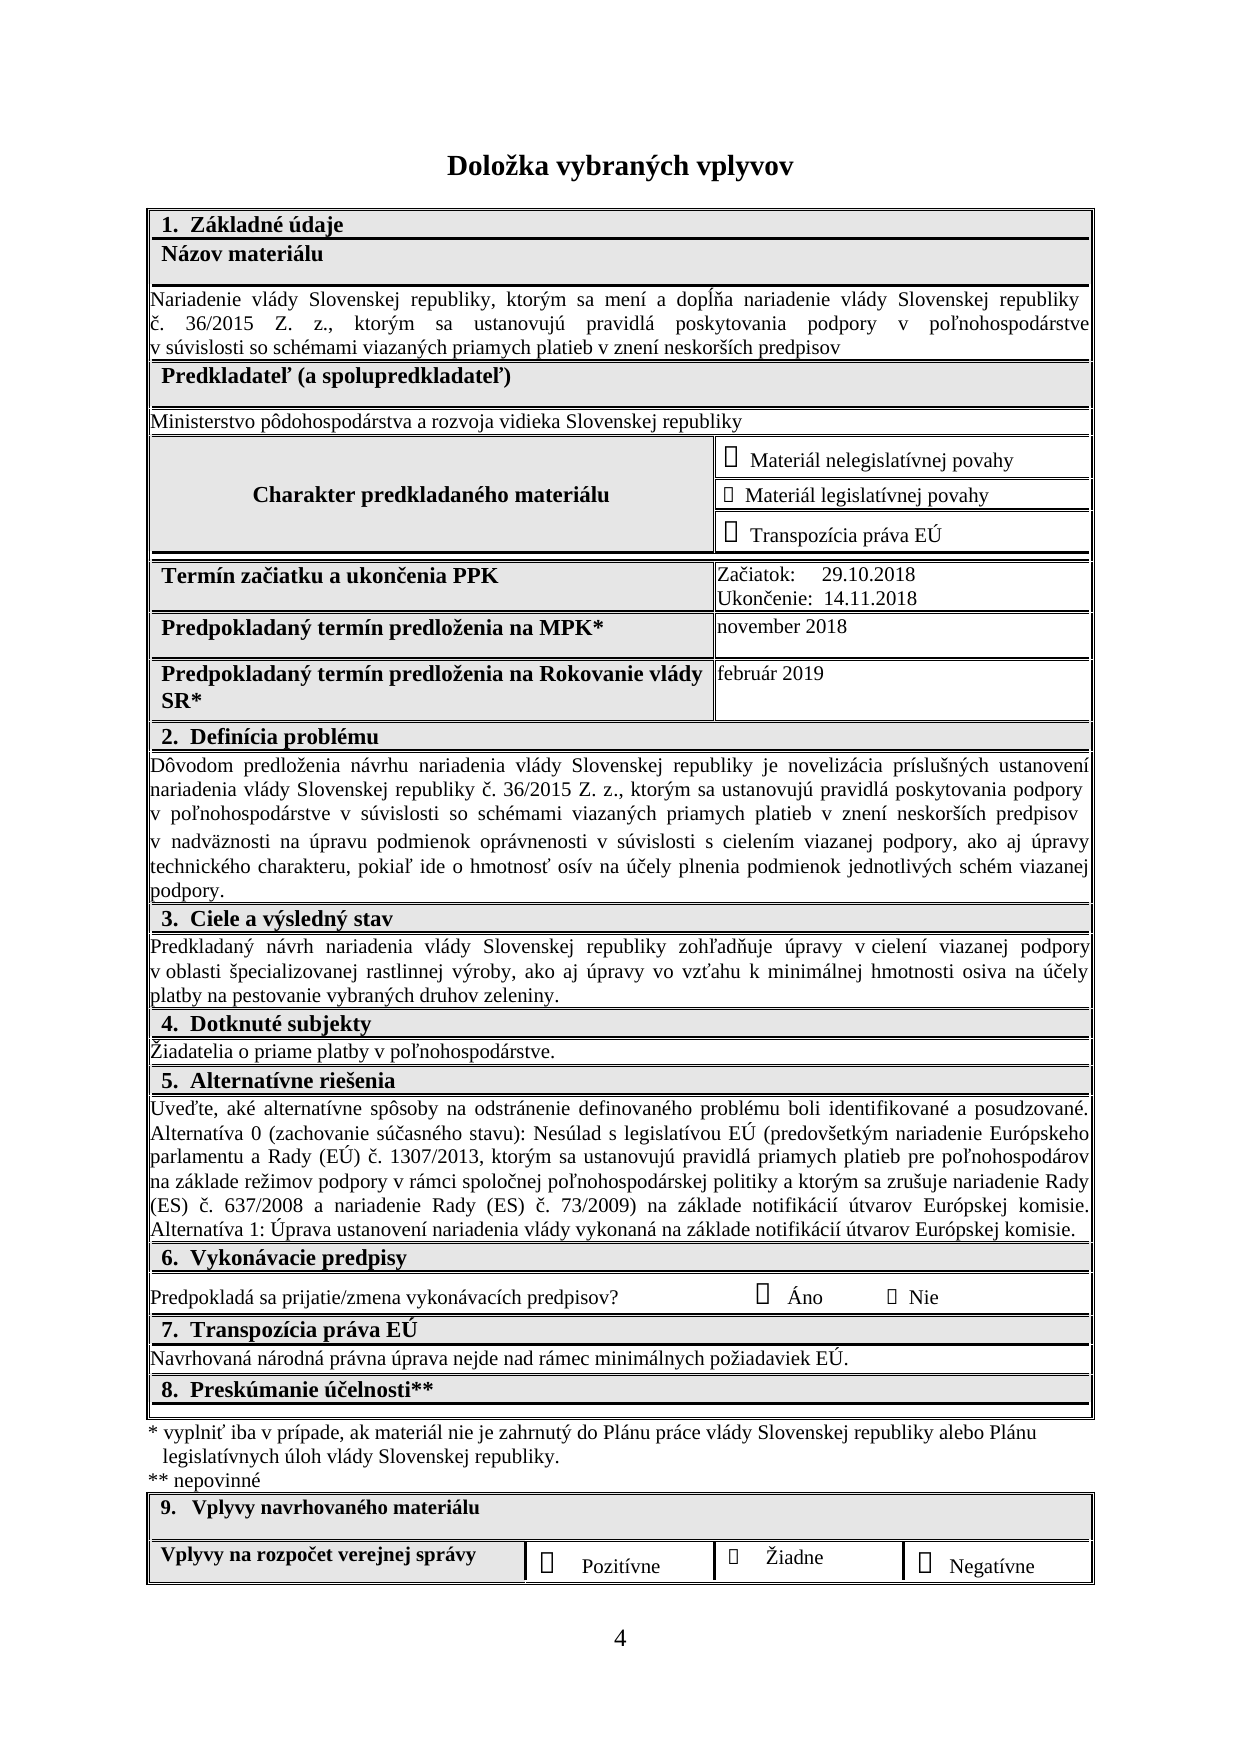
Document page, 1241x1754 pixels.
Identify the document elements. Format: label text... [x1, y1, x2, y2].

table_cell Ministerstvo pôdohospodárstva a rozvoja vidieka Slovenskej republiky [150, 406, 1092, 433]
table_header 2. Definícia problému [148, 720, 1093, 749]
table_cell  Transpozícia práva EÚ [716, 508, 1092, 551]
table_cell 8. Preskúmanie účelnosti** [150, 1373, 1092, 1402]
table_cell  Negatívne [903, 1539, 1093, 1582]
table_cell Žiadatelia o priame platby v poľnohospodárstve. [150, 1036, 1092, 1063]
table_cell Predkladateľ (a spolupredkladateľ) [150, 359, 1092, 406]
text Doložka vybraných vplyvov [148, 148, 1093, 181]
table_cell Navrhovaná národná právna úprava nejde nad rámec minimálnych požiadaviek EÚ. [148, 1343, 1093, 1372]
text * vyplniť iba v prípade, ak materiál nie je zahrnutý do Plánu práce vlády Slovenskej republiky alebo Plánu legislatívnych úloh vlády Slovenskej republiky. [148, 1420, 1093, 1468]
table_cell Nariadenie vlády Slovenskej republiky, ktorým sa mení a dopĺňa nariadenie vlády Slovenskej republiky č. 36/2015 Z. z., ktorým sa ustanovujú pravidlá poskytovania podpory v poľnohospodárstve v súvislosti so schémami viazaných priamych platieb v znení neskorších predpisov [150, 284, 1091, 359]
table_cell  Materiál nelegislatívnej povahy [716, 434, 1092, 476]
table_cell 7. Transpozícia práva EÚ [150, 1313, 1092, 1343]
table_cell Predpokladaný termín predloženia na Rokovanie vlády SR* [150, 657, 713, 720]
table_cell  Žiadne [714, 1542, 903, 1582]
table_cell 5. Alternatívne riešenia [150, 1064, 1092, 1093]
table_cell Uveďte, aké alternatívne spôsoby na odstránenie definovaného problému boli identifikované a posudzované. Alternatíva 0 (zachovanie súčasného stavu): Nesúlad s legislatívou EÚ (predovšetkým nariadenie Európskeho parlamentu a Rady (EÚ) č. 1307/2013, ktorým sa ustanovujú pravidlá priamych platieb pre poľnohospodárov na základe režimov podpory v rámci spoločnej poľnohospodárskej politiky a ktorým sa zrušuje nariadenie Rady (ES) č. 637/2008 a nariadenie Rady (ES) č. 73/2009) na základe notifikácií útvarov Európskej komisie. Alternatíva 1: Úprava ustanovení nariadenia vlády vykonaná na základe notifikácií útvarov Európskej komisie. [150, 1093, 1092, 1241]
text ** nepovinné [148, 1468, 1093, 1492]
table_cell  Materiál legislatívnej povahy [716, 476, 1092, 508]
table_cell [150, 551, 1091, 559]
table_cell  Pozitívne [525, 1542, 714, 1582]
table_cell Termín začiatku a ukončenia PPK [150, 559, 713, 610]
table_cell február 2019 [716, 657, 1092, 720]
table_cell 6. Vykonávacie predpisy [148, 1241, 1093, 1270]
table_header 1. Základné údaje [150, 211, 1091, 237]
table_header 9. Vplyvy navrhovaného materiálu [150, 1495, 1091, 1539]
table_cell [148, 1539, 525, 1582]
table_cell november 2018 [716, 610, 1092, 657]
table_cell 4. Dotknuté subjekty [148, 1007, 1093, 1036]
table_cell Predkladaný návrh nariadenia vlády Slovenskej republiky zohľadňuje úpravy v cielení viazanej podpory v oblasti špecializovanej rastlinnej výroby, ako aj úpravy vo vzťahu k minimálnej hmotnosti osiva na účely platby na pestovanie vybraných druhov zeleniny. [150, 931, 1092, 1007]
table_cell Dôvodom predloženia návrhu nariadenia vlády Slovenskej republiky je novelizácia príslušných ustanovení nariadenia vlády Slovenskej republiky č. 36/2015 Z. z., ktorým sa ustanovujú pravidlá poskytovania podpory v poľnohospodárstve v súvislosti so schémami viazaných priamych platieb v znení neskorších predpisov v nadväznosti na úpravu podmienok oprávnenosti v súvislosti s cielením viazanej podpory, ako aj úpravy technického charakteru, pokiaľ ide o hmotnosť osív na účely plnenia podmienok jednotlivých schém viazanej podpory. [150, 749, 1092, 902]
table_cell Charakter predkladaného materiálu [150, 434, 713, 551]
table_cell 3. Ciele a výsledný stav [148, 902, 1093, 931]
table_cell Začiatok: 29.10.2018 Ukončenie: 14.11.2018 [716, 559, 1092, 610]
table_cell Predpokladaný termín predloženia na MPK* [150, 610, 713, 657]
table_cell Názov materiálu [150, 237, 1091, 284]
table_cell [150, 1402, 1091, 1416]
table_cell Predpokladá sa prijatie/zmena vykonávacích predpisov?  Áno  Nie [150, 1270, 1092, 1313]
